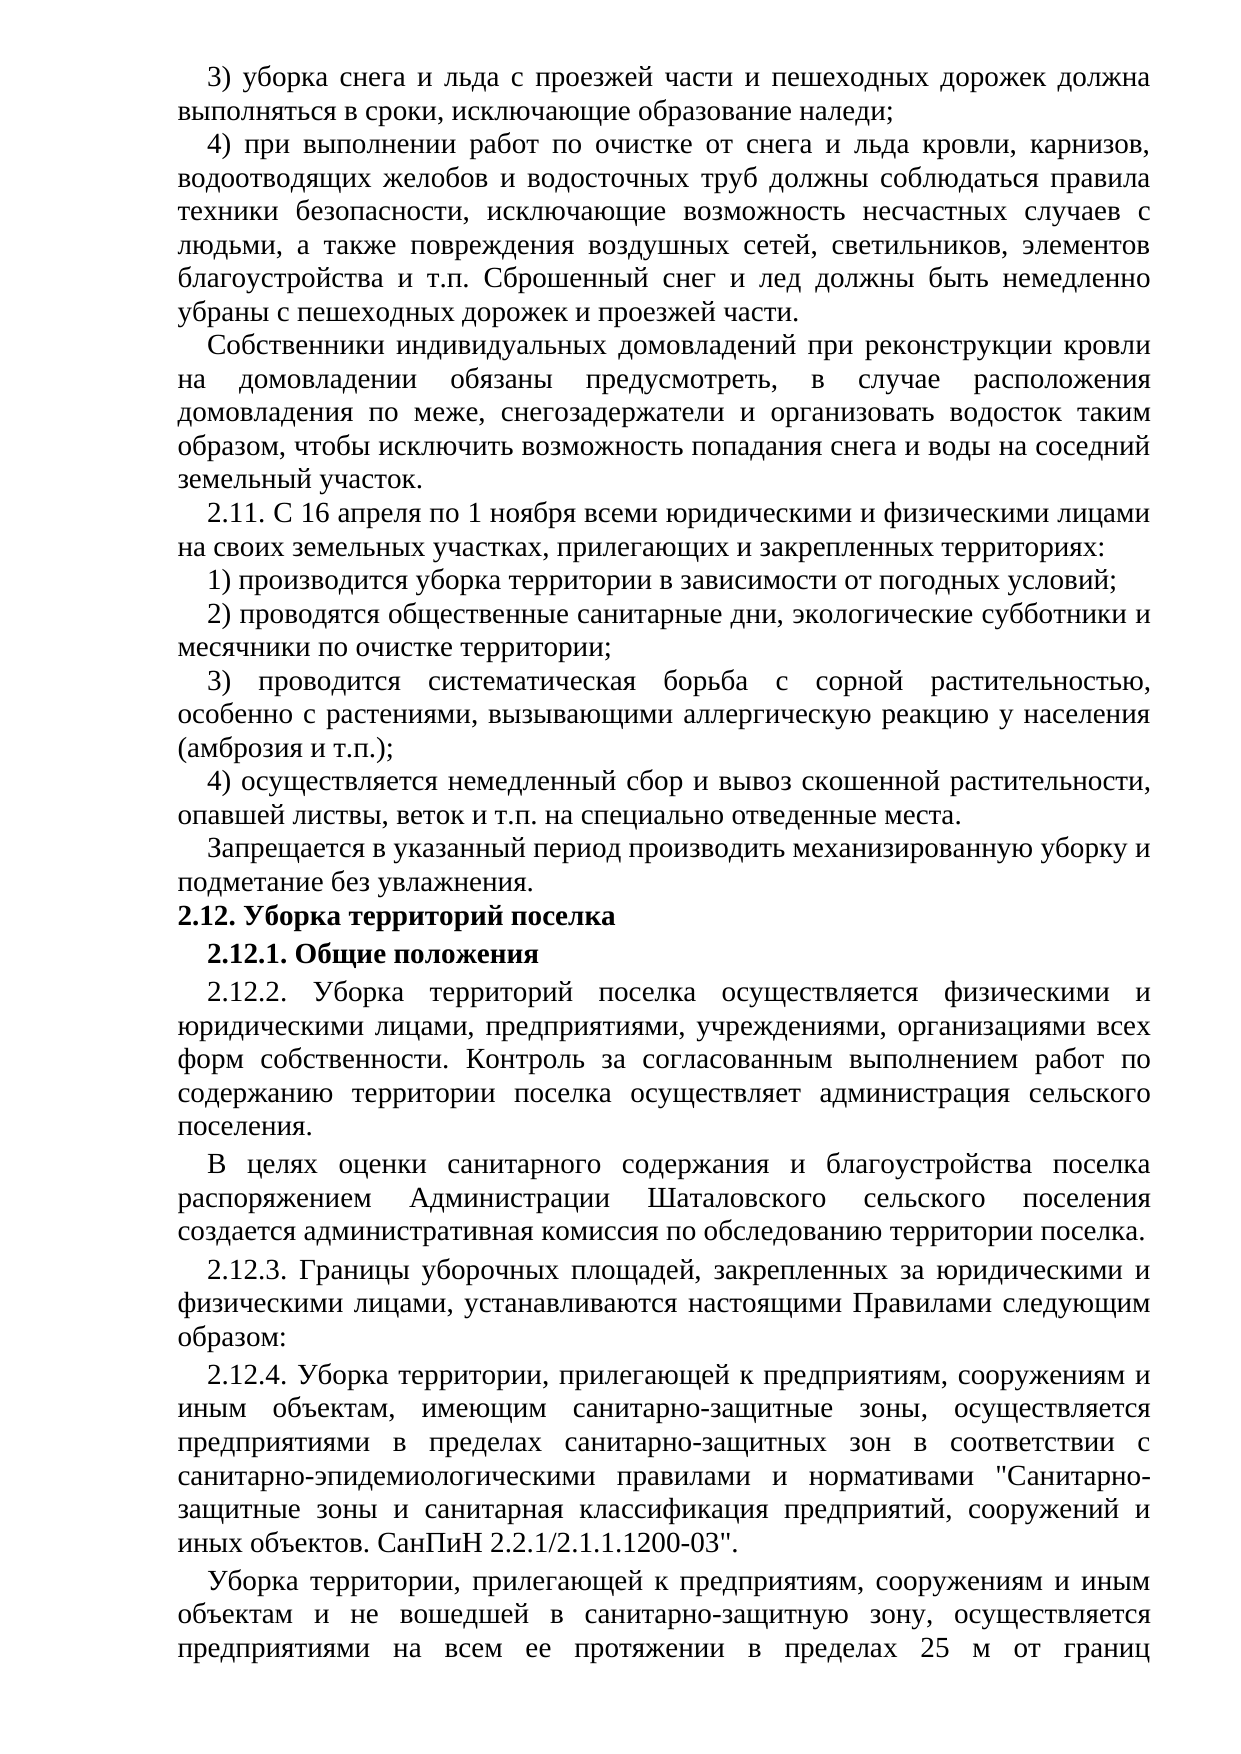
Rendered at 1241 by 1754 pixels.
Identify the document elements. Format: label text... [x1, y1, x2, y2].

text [177, 1563, 1152, 1664]
text 2.11. С 16 апреля по 1 ноября всеми юридическими и физическими лицами на своих земельных участках, прилегающих и закрепленных территориях: [177, 495, 1152, 562]
text Собственники индивидуальных домовладений при реконструкции кровли на домовладении обязаны предусмотреть, в случае расположения домовладения по меже, снегозадержатели и организовать водосток таким образом, чтобы исключить возможность попадания снега и воды на соседний земельный участок. [177, 327, 1152, 495]
text 2.12.3. Границы уборочных площадей, закрепленных за юридическими и физическими лицами, устанавливаются настоящими Правилами следующим образом: [177, 1252, 1152, 1352]
text 2.12.1. Общие положения [177, 936, 1152, 969]
text 3) проводится систематическая борьба с сорной растительностью, особенно с растениями, вызывающими аллергическую реакцию у населения (амброзия и т.п.); [177, 663, 1152, 763]
text Запрещается в указанный период производить механизированную уборку и подметание без увлажнения. [177, 831, 1152, 898]
text 2) проводятся общественные санитарные дни, экологические субботники и месячники по очистке территории; [177, 596, 1152, 663]
text 4) осуществляется немедленный сбор и вывоз скошенной растительности, опавшей листвы, веток и т.п. на специально отведенные места. [177, 763, 1152, 831]
text 1) производится уборка территории в зависимости от погодных условий; [177, 562, 1152, 596]
text 4) при выполнении работ по очистке от снега и льда кровли, карнизов, водоотводящих желобов и водосточных труб должны соблюдаться правила техники безопасности, исключающие возможность несчастных случаев с людьми, а также повреждения воздушных сетей, светильников, элементов благоустройства и т.п. Сброшенный снег и лед должны быть немедленно убраны с пешеходных дорожек и проезжей части. [177, 126, 1152, 327]
text В целях оценки санитарного содержания и благоустройства поселка распоряжением Администрации Шаталовского сельского поселения создается административная комиссия по обследованию территории поселка. [177, 1146, 1152, 1247]
text 2.12. Уборка территорий поселка [177, 898, 1152, 931]
text 2.12.2. Уборка территорий поселка осуществляется физическими и юридическими лицами, предприятиями, учреждениями, организациями всех форм собственности. Контроль за согласованным выполнением работ по содержанию территории поселка осуществляет администрация сельского поселения. [177, 974, 1152, 1142]
text 3) уборка снега и льда с проезжей части и пешеходных дорожек должна выполняться в сроки, исключающие образование наледи; [177, 59, 1152, 126]
text 2.12.4. Уборка территории, прилегающей к предприятиям, сооружениям и иным объектам, имеющим санитарно-защитные зоны, осуществляется предприятиями в пределах санитарно-защитных зон в соответствии с санитарно-эпидемиологическими правилами и нормативами "Санитарно-защитные зоны и санитарная классификация предприятий, сооружений и иных объектов. СанПиН 2.2.1/2.1.1.1200-03". [177, 1357, 1152, 1558]
